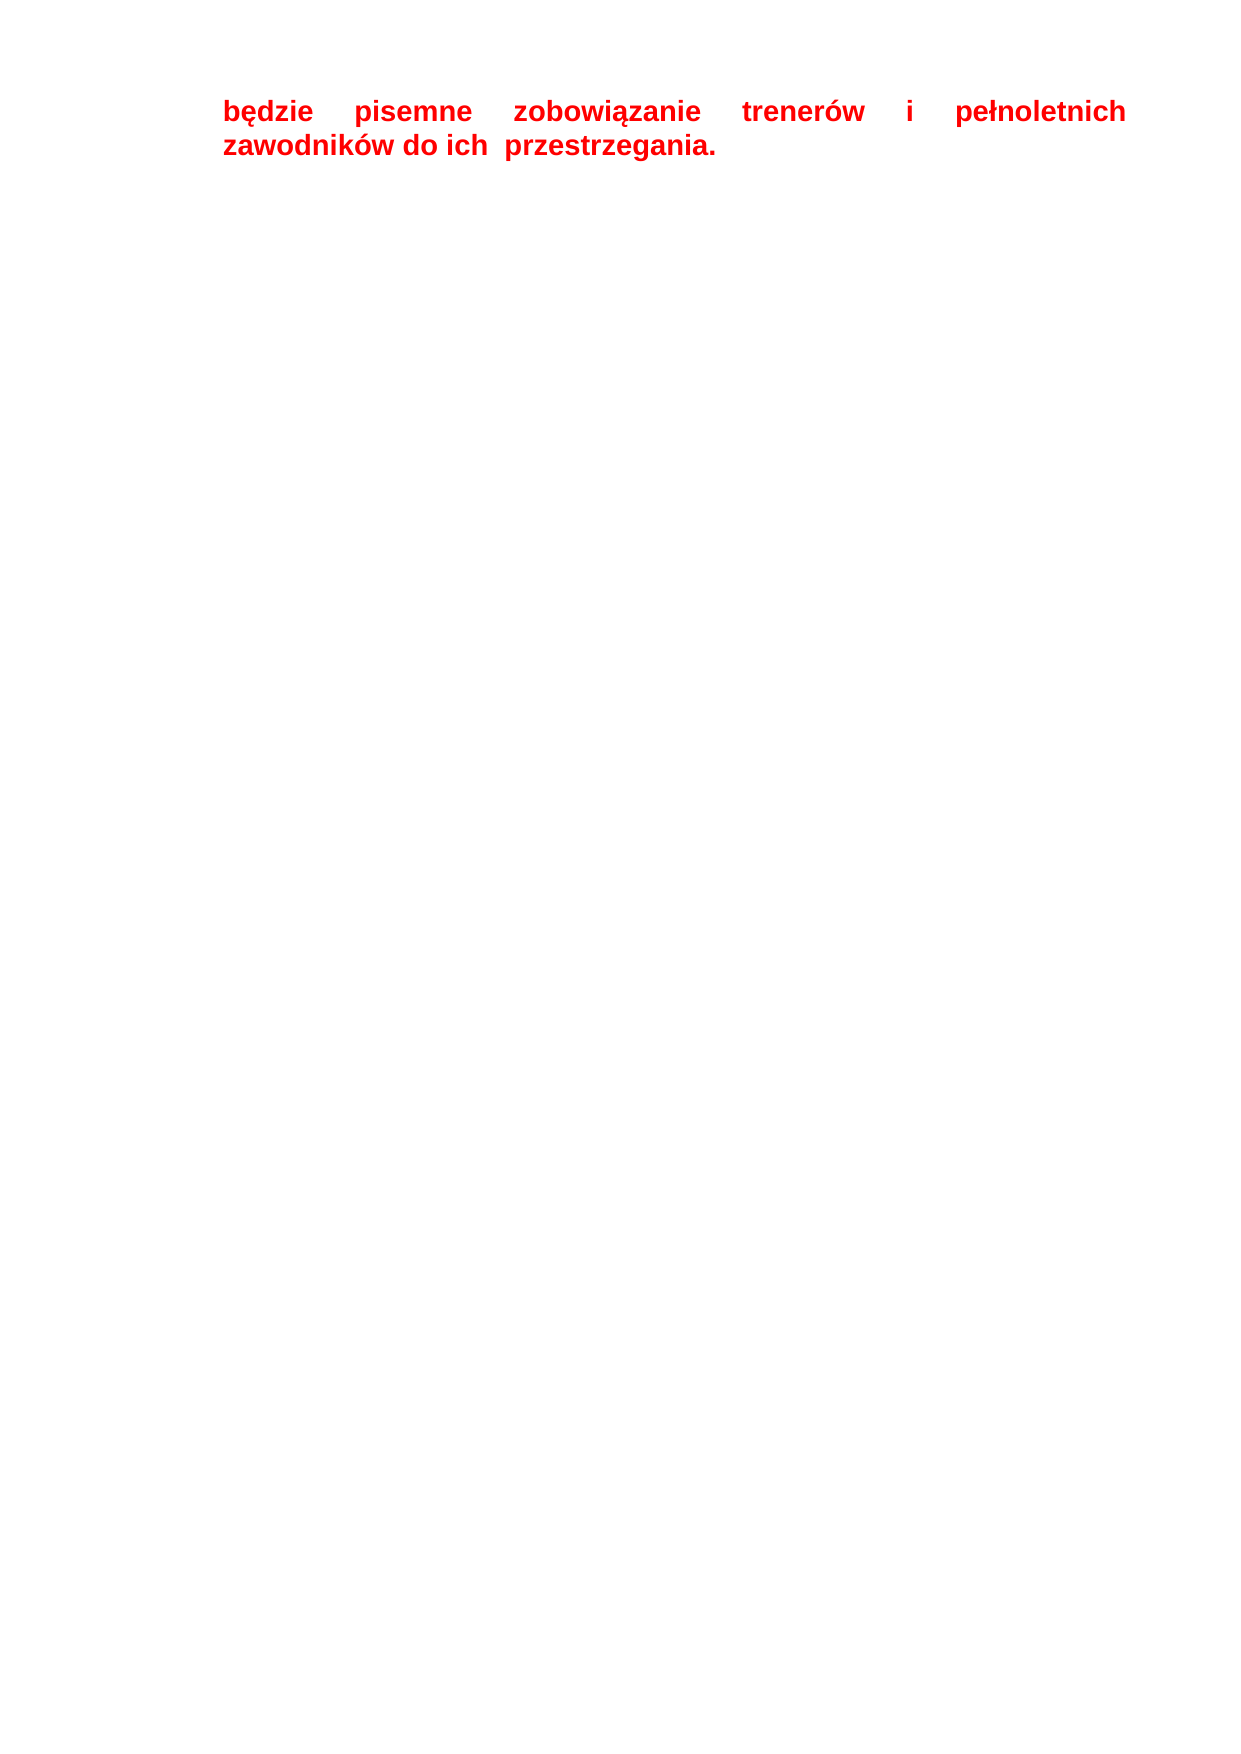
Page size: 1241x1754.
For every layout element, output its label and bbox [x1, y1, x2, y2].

list [185, 94, 1127, 161]
